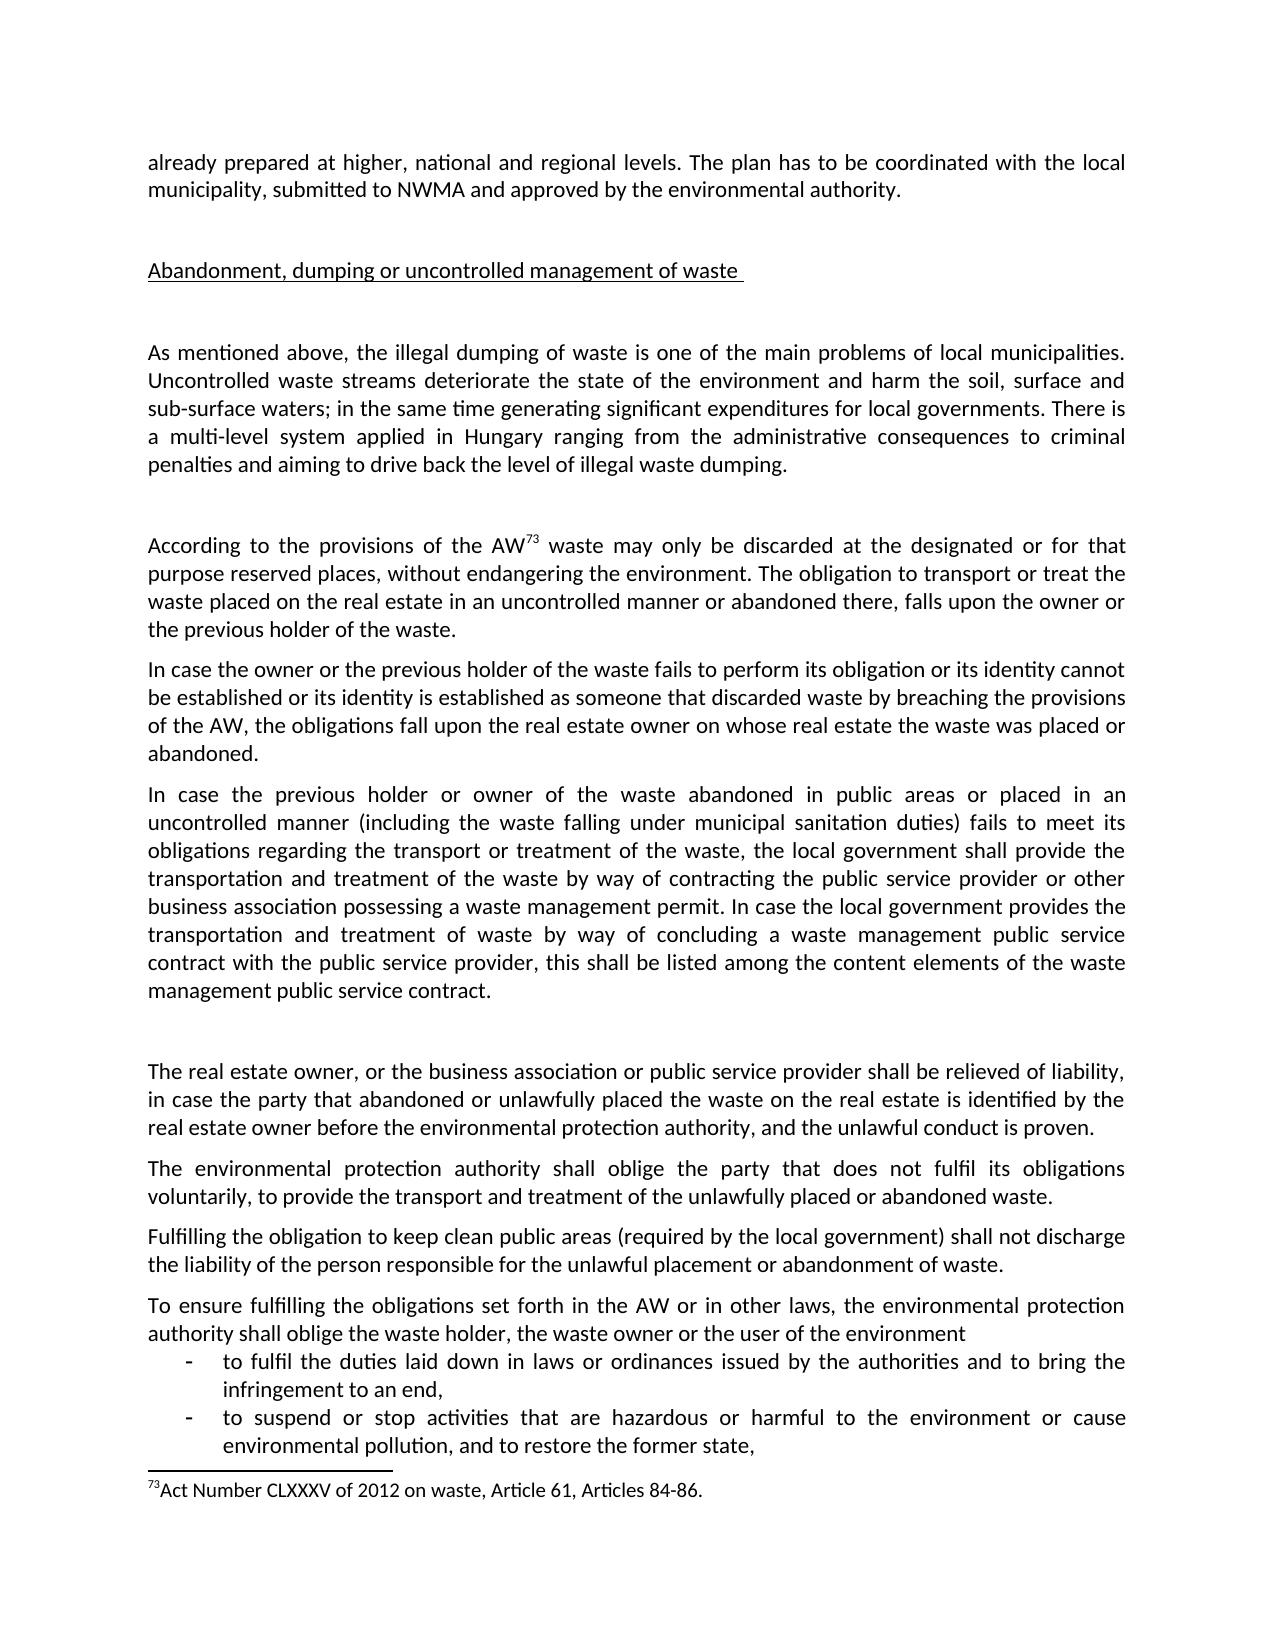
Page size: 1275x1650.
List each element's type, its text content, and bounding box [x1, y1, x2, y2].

text The real estate owner, or the business association or public service provider shall be relieved of liability, in case the party that abandoned or unlawfully placed the waste on the real estate is identified by the real estate owner before the environmental protection authority, and the unlawful conduct is proven. [148, 1057, 1127, 1141]
text Fulfilling the obligation to keep clean public areas (required by the local government) shall not discharge the liability of the person responsible for the unlawful placement or abandonment of waste. [148, 1222, 1127, 1278]
text Abandonment, dumping or uncontrolled management of waste [148, 257, 1127, 285]
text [148, 148, 1127, 204]
list to fulfil the duties laid down in laws or ordinances issued by the authorities and to bring the infringement to an end, [185, 1347, 1127, 1403]
text The environmental protection authority shall oblige the party that does not fulfil its obligations voluntarily, to provide the transport and treatment of the unlawfully placed or abandoned waste. [148, 1154, 1127, 1210]
text To ensure fulfilling the obligations set forth in the AW or in other laws, the environmental protection authority shall oblige the waste holder, the waste owner or the user of the environment [148, 1291, 1127, 1347]
text In case the owner or the previous holder of the waste fails to perform its obligation or its identity cannot be established or its identity is established as someone that discarded waste by breaching the provisions of the AW, the obligations fall upon the real estate owner on whose real estate the waste was placed or abandoned. [148, 655, 1127, 767]
text According to the provisions of the AW waste may only be discarded at the designated or for that purpose reserved places, without endangering the environment. The obligation to transport or treat the waste placed on the real estate in an uncontrolled manner or abandoned there, falls upon the owner or the previous holder of the waste. [148, 531, 1127, 643]
text In case the previous holder or owner of the waste abandoned in public areas or placed in an uncontrolled manner (including the waste falling under municipal sanitation duties) fails to meet its obligations regarding the transport or treatment of the waste, the local government shall provide the transportation and treatment of the waste by way of contracting the public service provider or other business association possessing a waste management permit. In case the local government provides the transportation and treatment of waste by way of concluding a waste management public service contract with the public service provider, this shall be listed among the content elements of the waste management public service contract. [148, 780, 1127, 1004]
text As mentioned above, the illegal dumping of waste is one of the main problems of local municipalities. Uncontrolled waste streams deteriorate the state of the environment and harm the soil, surface and sub-surface waters; in the same time generating significant expenditures for local governments. There is a multi-level system applied in Hungary ranging from the administrative consequences to criminal penalties and aiming to drive back the level of illegal waste dumping. [148, 338, 1127, 478]
list to suspend or stop activities that are hazardous or harmful to the environment or cause environmental pollution, and to restore the former state, [185, 1403, 1127, 1459]
